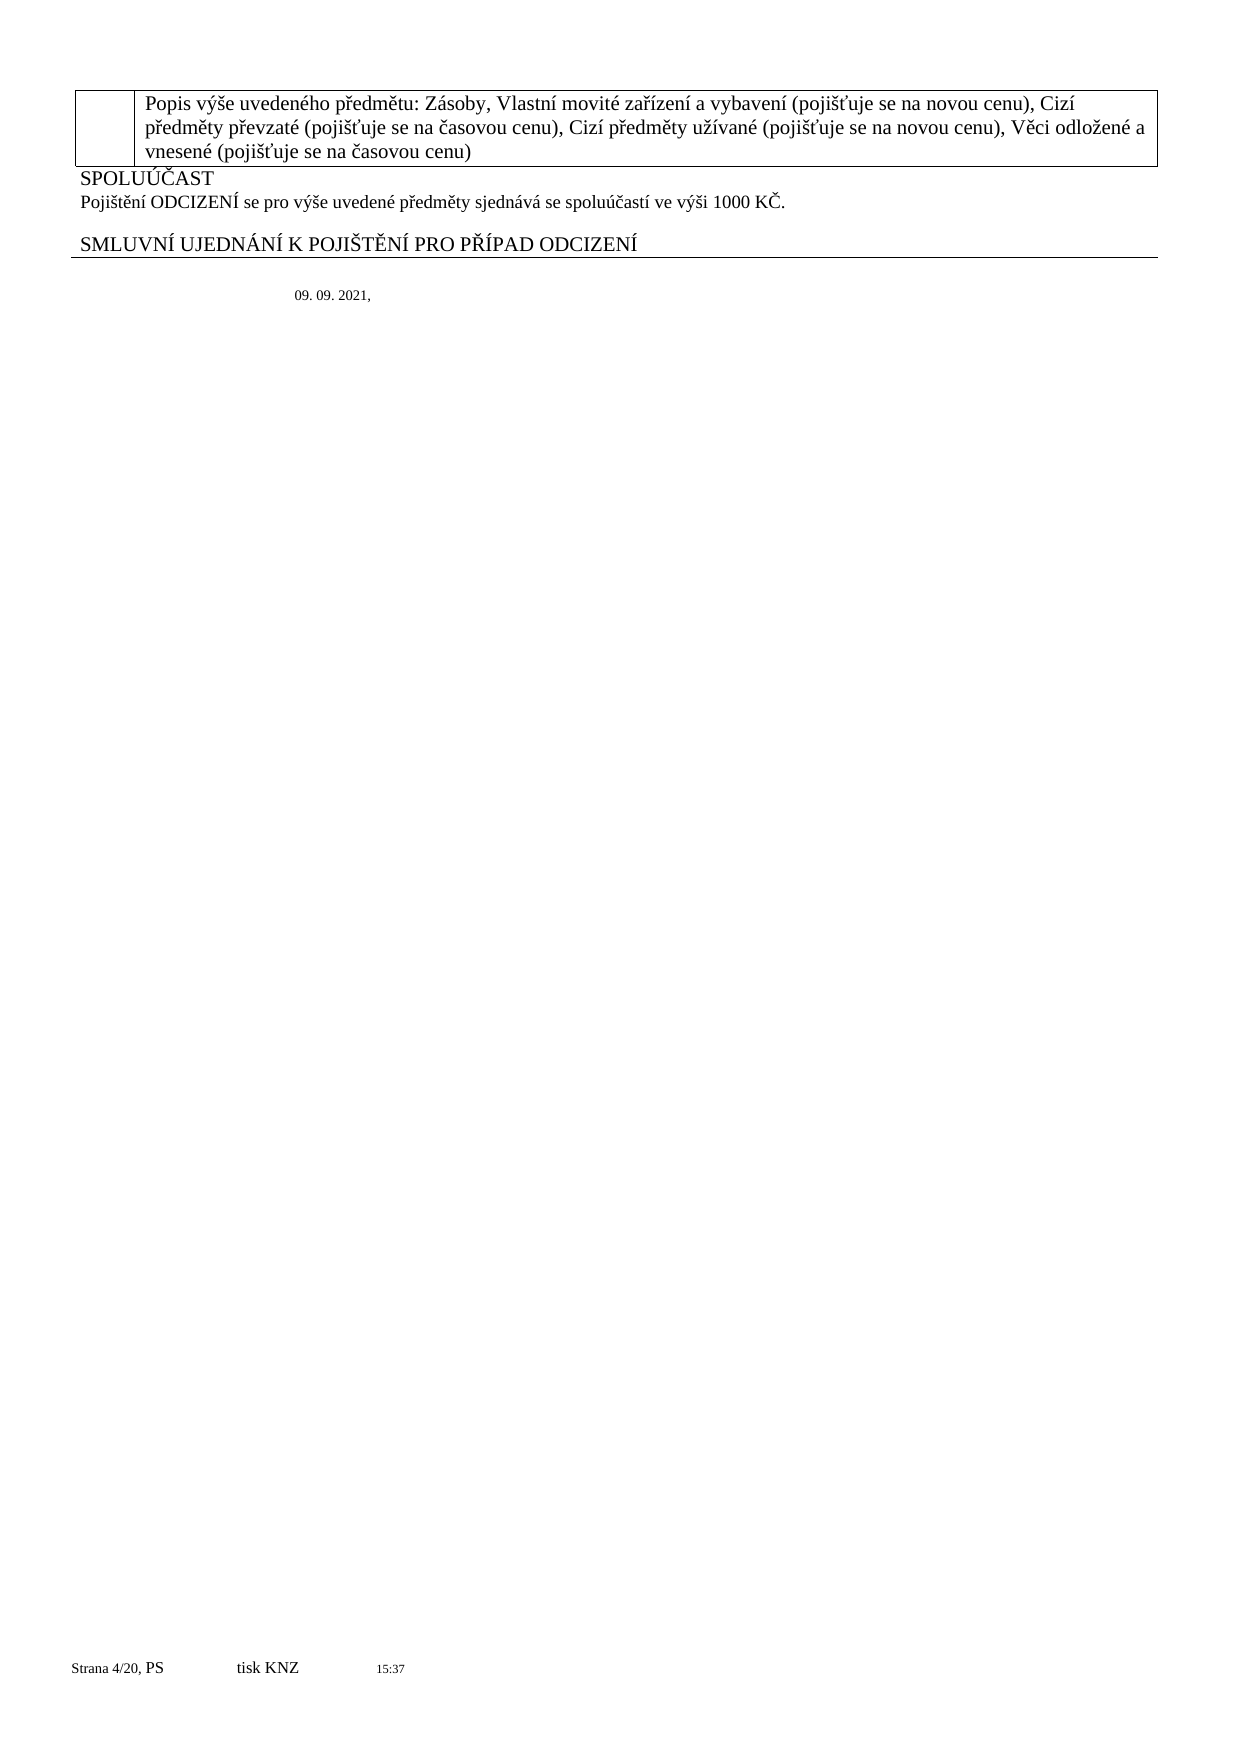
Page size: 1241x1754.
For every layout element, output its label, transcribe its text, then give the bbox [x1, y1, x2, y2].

text 09. 09. 2021, [294, 287, 1152, 304]
text SPOLUÚČAST [79, 167, 1151, 190]
table_cell Popis výše uvedeného předmětu: Zásoby, Vlastní movité zařízení a vybavení (pojišťuje se na novou cenu), Cizí předměty převzaté (pojišťuje se na časovou cenu), Cizí předměty užívané (pojišťuje se na novou cenu), Věci odložené a vnesené (pojišťuje se na časovou cenu) [135, 91, 1157, 166]
table_cell 3 [76, 91, 134, 166]
text Pojištění ODCIZENÍ se pro výše uvedené předměty sjednává se spoluúčastí ve výši 1000 KČ. [80, 191, 1150, 213]
text SMLUVNÍ UJEDNÁNÍ K POJIŠTĚNÍ PRO PŘÍPAD ODCIZENÍ [79, 232, 1151, 256]
